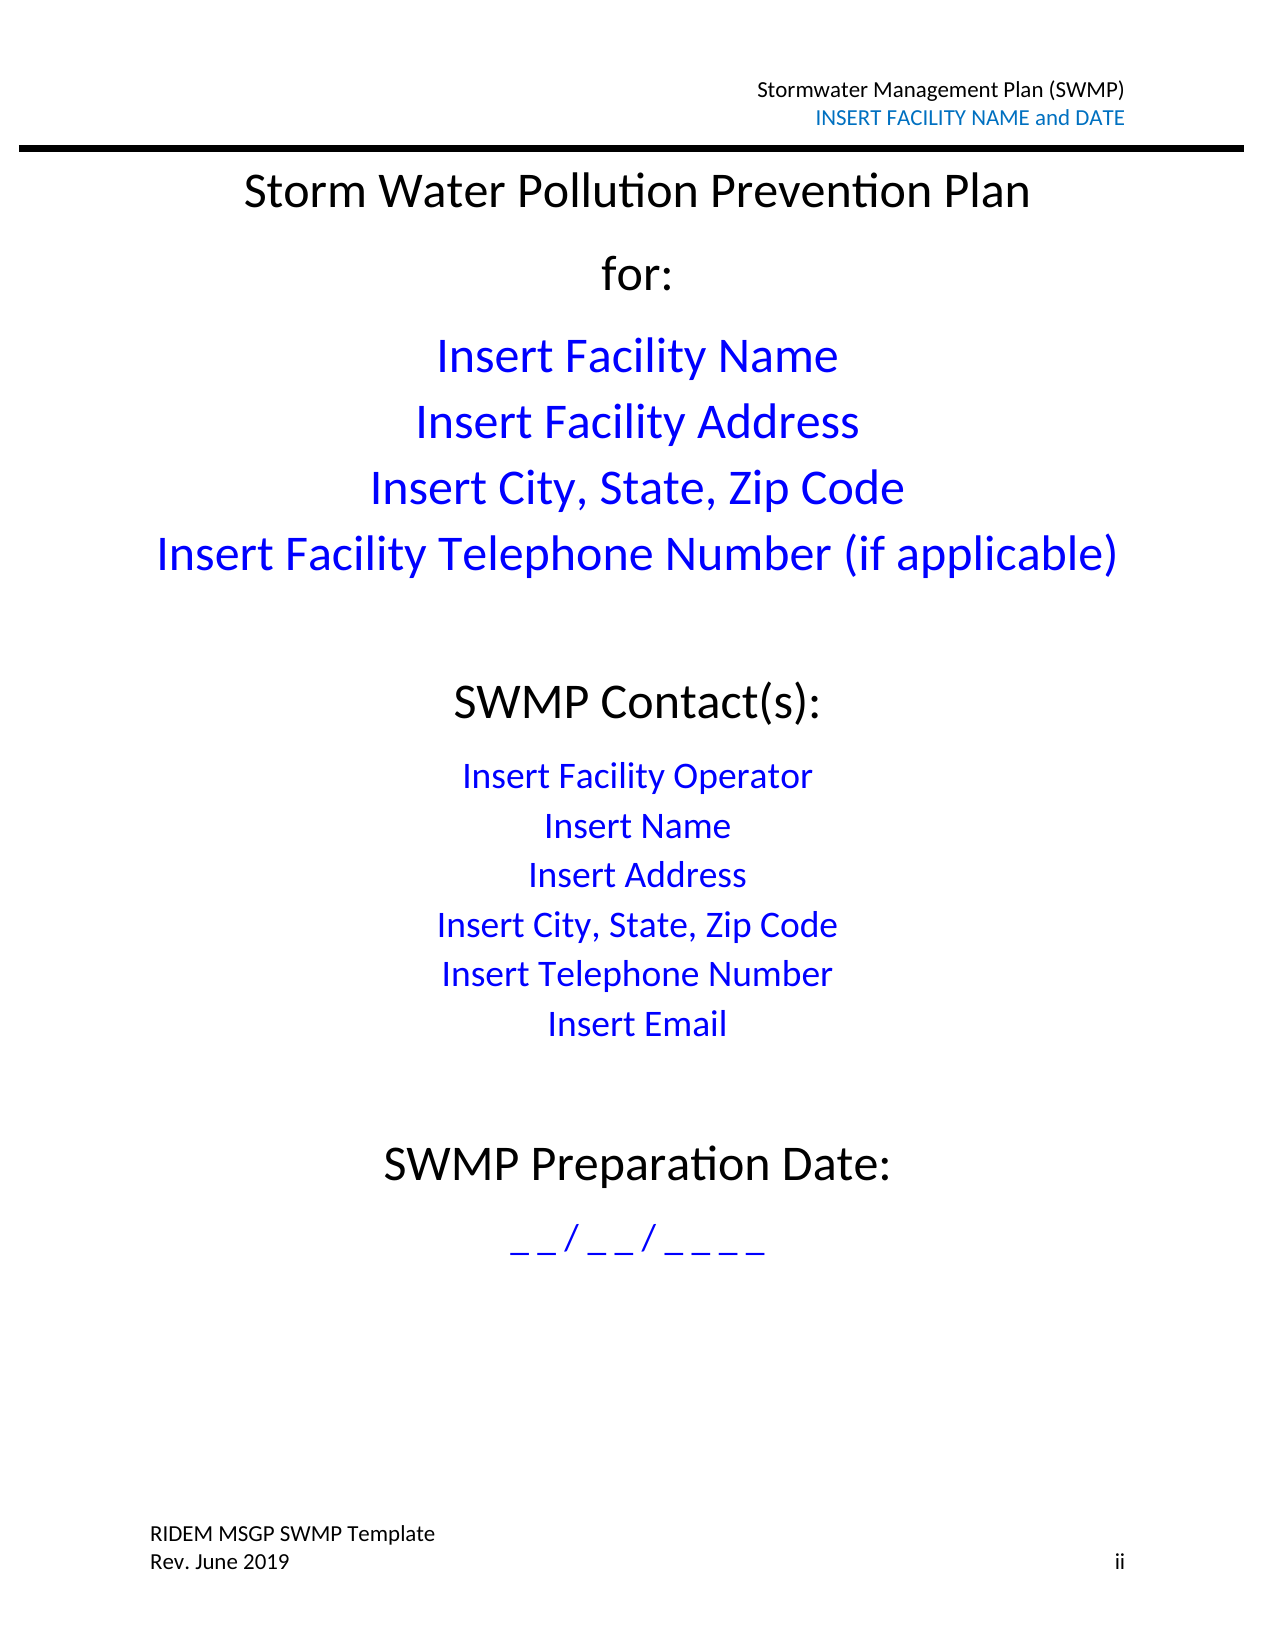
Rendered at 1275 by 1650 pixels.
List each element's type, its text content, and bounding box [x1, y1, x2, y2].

text Insert Facility Telephone Number (if applicable) [150, 522, 1125, 583]
text SWMP Preparation Date: [150, 1132, 1125, 1193]
text Storm Water Pollution Prevention Plan [150, 159, 1125, 220]
text for: [150, 242, 1125, 303]
text Insert Facility Operator [150, 752, 1125, 798]
text Insert Email [150, 1000, 1125, 1046]
text SWMP Contact(s): [150, 670, 1125, 731]
text _ _ / _ _ / _ _ _ _ [150, 1214, 1125, 1260]
text Insert Address [150, 851, 1125, 897]
text Insert Name [150, 802, 1125, 848]
text Insert Facility Address [150, 390, 1125, 451]
text Insert City, State, Zip Code [150, 456, 1125, 517]
text Insert Telephone Number [150, 950, 1125, 996]
text Insert City, State, Zip Code [150, 901, 1125, 947]
text Insert Facility Name [150, 324, 1125, 385]
